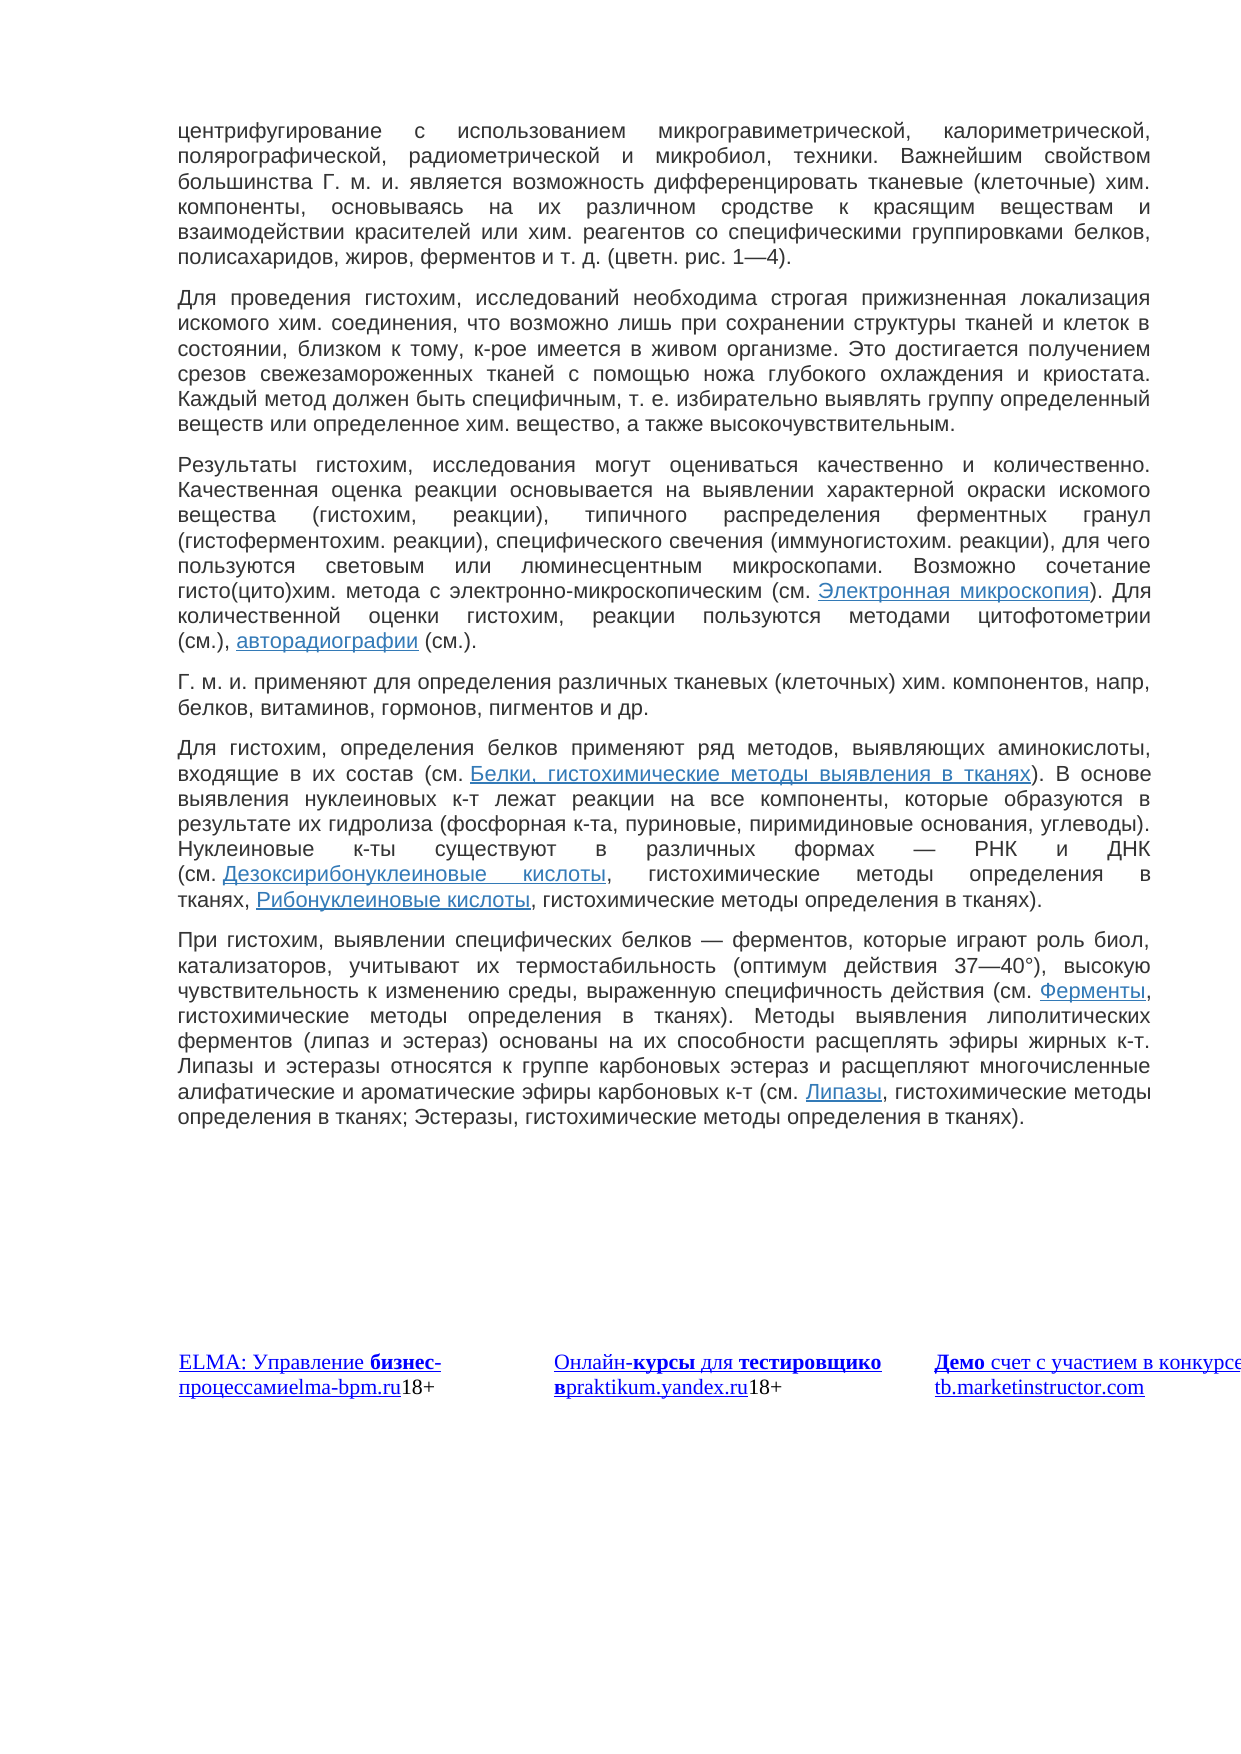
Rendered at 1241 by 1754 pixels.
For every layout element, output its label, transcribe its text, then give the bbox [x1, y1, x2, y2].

text Для гистохим, определения белков применяют ряд методов, выявляющих аминокислоты, входящие в их состав (см. Белки, гистохимические методы выявления в тканях). В основе выявления нуклеиновых к-т лежат реакции на все компоненты, которые образуются в результате их гидролиза (фосфорная к-та, пуриновые, пиримидиновые основания, углеводы). Нуклеиновые к-ты существуют в различных формах — РНК и ДНК (см. Дезоксирибонуклеиновые кислоты, гистохимические методы определения в тканях, Рибонуклеиновые кислоты, гистохимические методы определения в тканях). [177, 735, 1152, 912]
text Результаты гистохим, исследования могут оцениваться качественно и количественно. Качественная оценка реакции основывается на выявлении характерной окраски искомого вещества (гистохим, реакции), типичного распределения ферментных гранул (гистоферментохим. реакции), специфического свечения (иммуногистохим. реакции), для чего пользуются световым или люминесцентным микроскопами. Возможно сочетание гисто(цито)хим. метода с электронно-микроскопическим (см. Электронная микроскопия). Для количественной оценки гистохим, реакции пользуются методами цитофотометрии (см.), авторадиографии (см.). [177, 452, 1152, 653]
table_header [933, 1145, 1240, 1604]
text При гистохим, выявлении специфических белков — ферментов, которые играют роль биол, катализаторов, учитывают их термостабильность (оптимум действия 37—40°), высокую чувствительность к изменению среды, выраженную специфичность действия (см. Ферменты, гистохимические методы определения в тканях). Методы выявления липолитических ферментов (липаз и эстераз) основаны на их способности расщеплять эфиры жирных к-т. Липазы и эстеразы относятся к группе карбоновых эстераз и расщепляют многочисленные алифатические и ароматические эфиры карбоновых к-т (см. Липазы, гистохимические методы определения в тканях; Эстеразы, гистохимические методы определения в тканях). [177, 927, 1152, 1129]
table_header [177, 1145, 552, 1604]
text Для проведения гистохим, исследований необходима строгая прижизненная локализация искомого хим. соединения, что возможно лишь при сохранении структуры тканей и клеток в состоянии, близком к тому, к-рое имеется в живом организме. Это достигается получением срезов свежезамороженных тканей с помощью ножа глубокого охлаждения и криостата. Каждый метод должен быть специфичным, т. е. избирательно выявлять группу определенный веществ или определенное хим. вещество, а также высокочувствительным. [177, 285, 1152, 436]
table_header Онлайн-курсы для тестировщиковpraktikum.yandex.ru18+Обучаем интернет-специалистов с нуля в Яндекс.Практикуме. Вводный курс – бесплатно.О сервисеВеб-разработчикИнженер по тестированиюАналитик данныхАдрес и телефон [553, 1145, 933, 1604]
text Г. м. и. применяют для определения различных тканевых (клеточных) хим. компонентов, напр, белков, витаминов, гормонов, пигментов и др. [177, 669, 1152, 719]
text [177, 118, 1152, 269]
